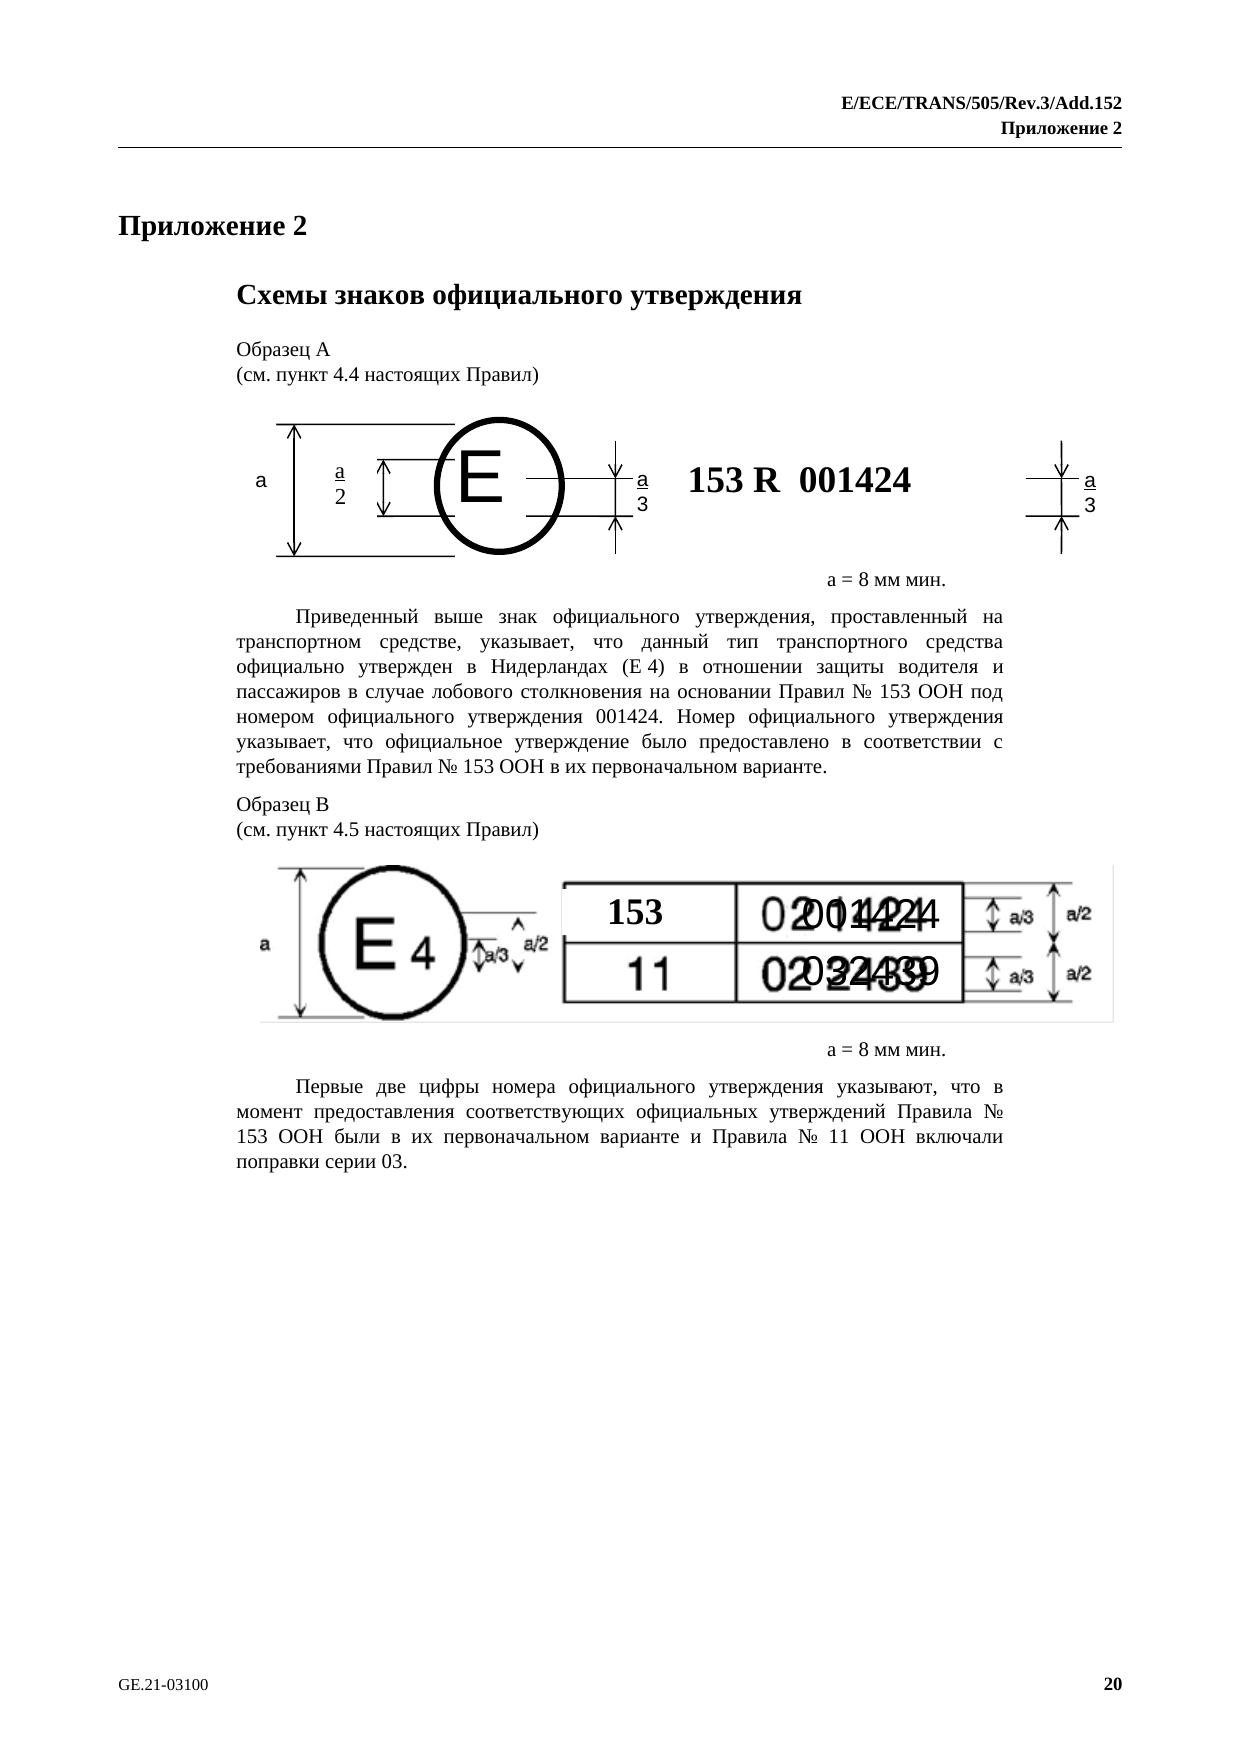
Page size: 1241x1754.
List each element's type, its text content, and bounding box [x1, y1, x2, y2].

text Приложение 2 [118, 211, 1004, 242]
text Образец В (см. пункт 4.5 настоящих Правил) [236, 791, 1004, 841]
picture [260, 865, 1115, 1024]
text Схемы знаков официального утверждения [118, 279, 1004, 311]
text Приведенный выше знак официального утверждения, проставленный на транспортном средстве, указывает, что данный тип транспортного средства официально утвержден в Нидерландах (Е 4) в отношении защиты водителя и пассажиров в случае лобового столкновения на основании Правил № 153 ООН под номером официального утверждения 001424. Номер официального утверждения указывает, что официальное утверждение было предоставлено в соответствии с требованиями Правил № 153 ООН в их первоначальном варианте. [236, 603, 1004, 778]
text Образец A (см. пункт 4.4 настоящих Правил) [236, 336, 1004, 386]
text a = 8 мм мин. [827, 1036, 1122, 1061]
text Первые две цифры номера официального утверждения указывают, что в момент предоставления соответствующих официальных утверждений Правила № 153 ООН были в их первоначальном варианте и Правила № 11 ООН включали поправки серии 03. [236, 1073, 1004, 1173]
text a = 8 мм мин. [827, 567, 1122, 591]
